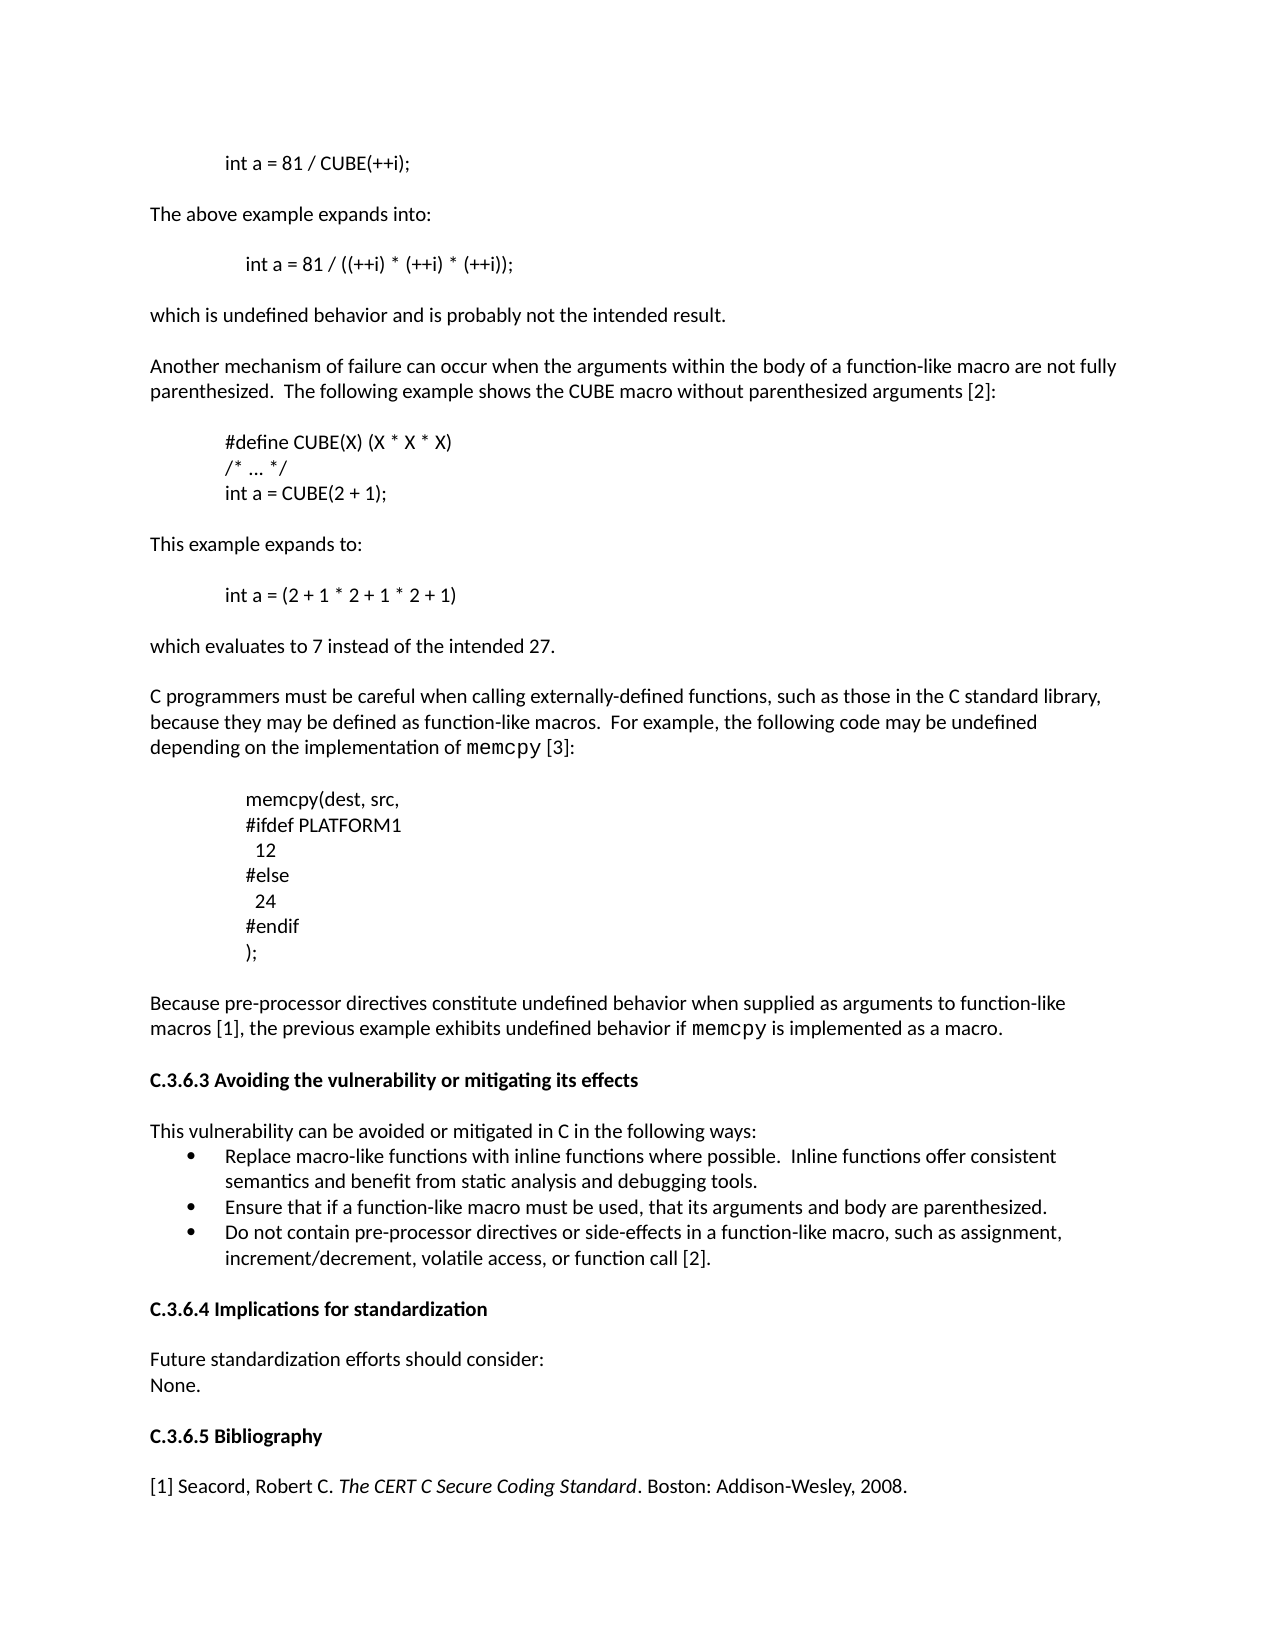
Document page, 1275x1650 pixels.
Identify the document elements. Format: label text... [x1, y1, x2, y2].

text #endif [150, 913, 1125, 939]
text C.3.6.3 Avoiding the vulnerability or mitigating its effects [150, 1067, 1125, 1092]
text int a = (2 + 1 * 2 + 1 * 2 + 1) [150, 582, 1125, 607]
text Future standardization efforts should consider: [150, 1347, 1125, 1372]
text ); [150, 939, 1125, 964]
text int a = CUBE(2 + 1); [225, 480, 1125, 506]
text int a = 81 / ((++i) * (++i) * (++i)); [150, 252, 1125, 277]
text 12 [150, 837, 1125, 863]
text Because pre-processor directives constitute undefined behavior when supplied as arguments to function-like macros [1], the previous example exhibits undefined behavior if memcpy is implemented as a macro. [150, 990, 1125, 1042]
text This example expands to: [150, 531, 1125, 557]
text which evaluates to 7 instead of the intended 27. [150, 633, 1125, 658]
text  Replace macro-like functions with inline functions where possible. Inline functions offer consistent semantics and benefit from static analysis and debugging tools. [187, 1143, 1125, 1194]
text #define CUBE(X) (X * X * X) [225, 429, 1125, 455]
text C programmers must be careful when calling externally-defined functions, such as those in the C standard library, because they may be defined as function-like macros. For example, the following code may be undefined depending on the implementation of memcpy [3]: [150, 684, 1125, 761]
text The above example expands into: [150, 201, 1125, 226]
text  Ensure that if a function-like macro must be used, that its arguments and body are parenthesized. [187, 1194, 1125, 1219]
text None. [150, 1372, 1125, 1397]
text  Do not contain pre-processor directives or side-effects in a function-like macro, such as assignment, increment/decrement, volatile access, or function call [2]. [187, 1219, 1125, 1270]
text This vulnerability can be avoided or mitigated in C in the following ways: [150, 1118, 1125, 1143]
text int a = 81 / CUBE(++i); [225, 150, 1125, 175]
text #else [150, 863, 1125, 888]
text C.3.6.5 Bibliography [150, 1423, 1125, 1448]
text C.3.6.4 Implications for standardization [150, 1296, 1125, 1321]
text which is undefined behavior and is probably not the intended result. [150, 302, 1125, 328]
text [1] Seacord, Robert C. The CERT C Secure Coding Standard. Boston: Addison-Wesley, 2008. [150, 1474, 1125, 1499]
text 24 [150, 888, 1125, 913]
text /* ... */ [225, 455, 1125, 480]
text Another mechanism of failure can occur when the arguments within the body of a function-like macro are not fully parenthesized. The following example shows the CUBE macro without parenthesized arguments [2]: [150, 353, 1125, 404]
text memcpy(dest, src, [150, 786, 1125, 812]
text #ifdef PLATFORM1 [150, 812, 1125, 837]
